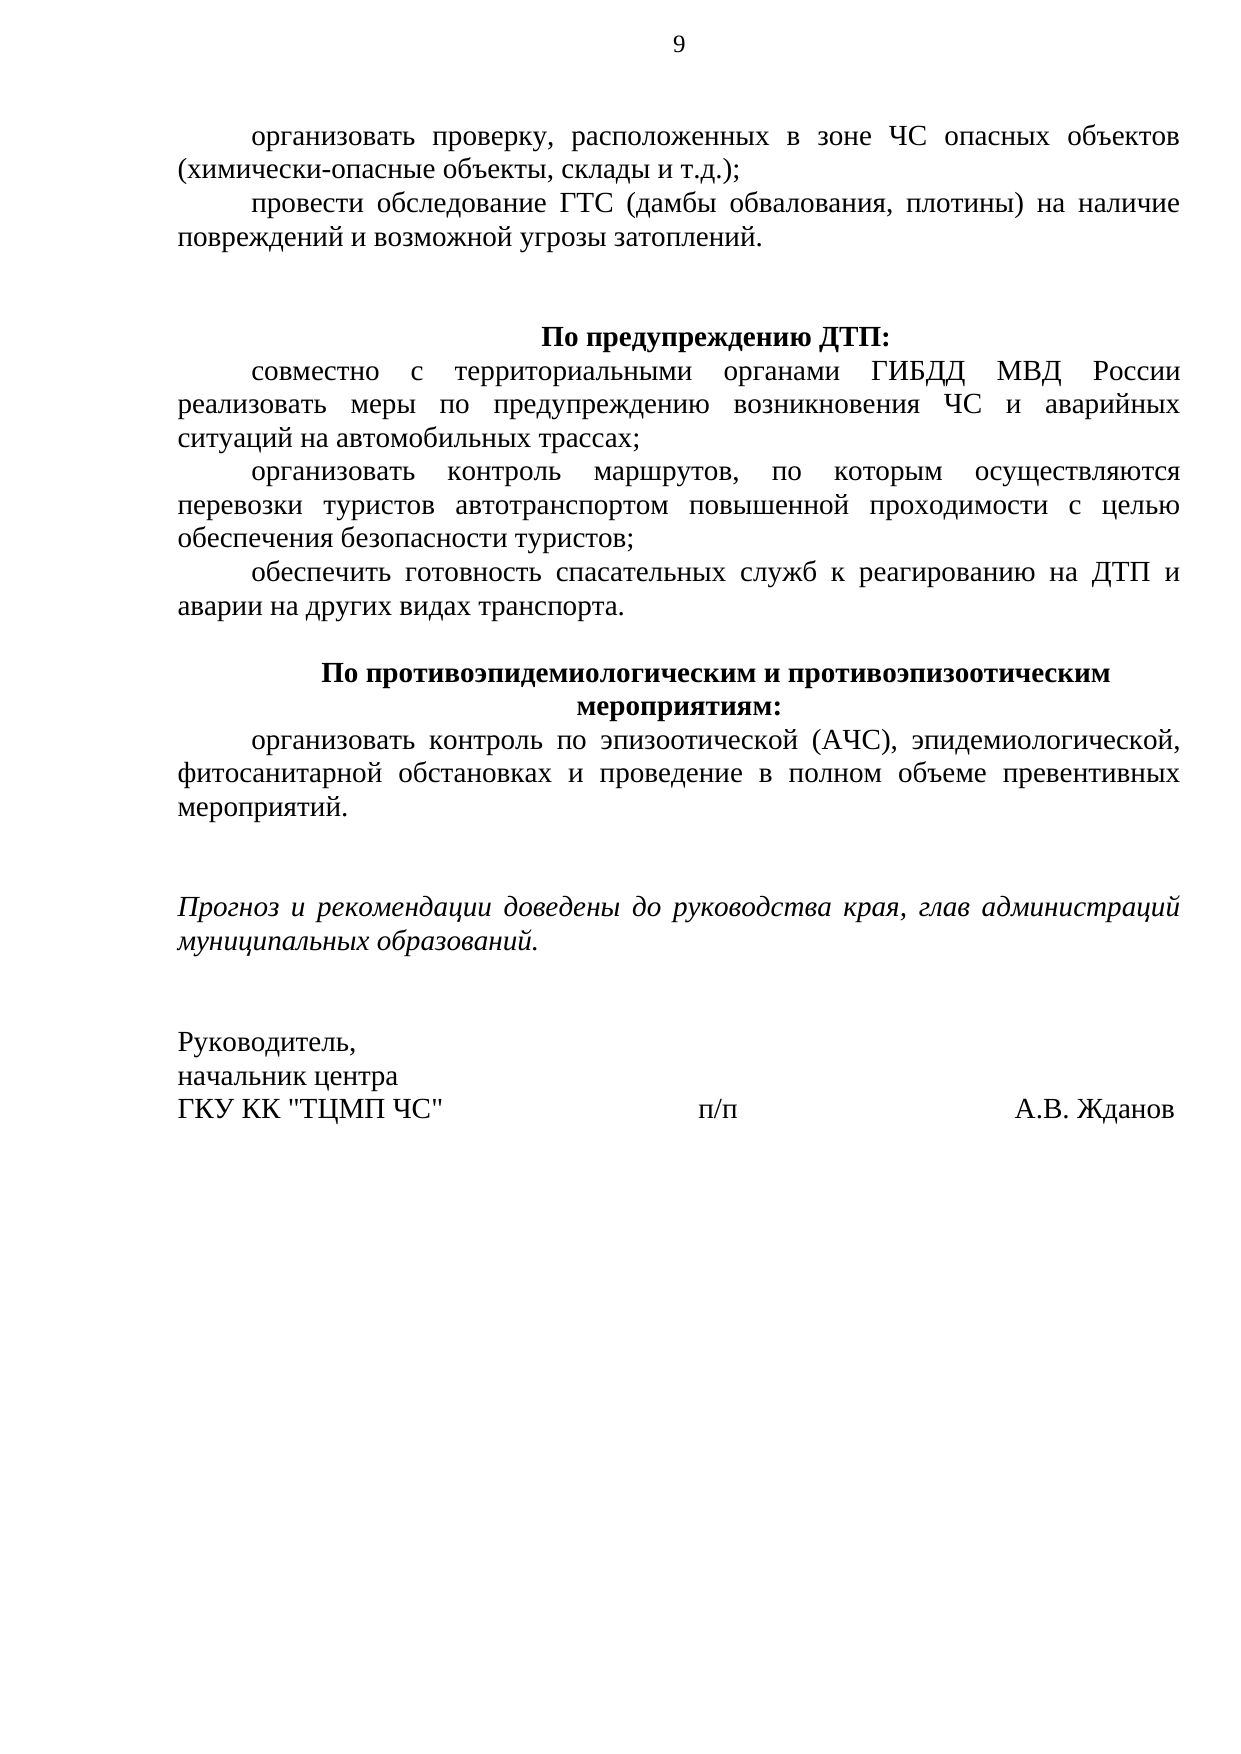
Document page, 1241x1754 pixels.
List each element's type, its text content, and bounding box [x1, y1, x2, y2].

text начальник центра [177, 1058, 1181, 1092]
text По противоэпидемиологическим и противоэпизоотическим мероприятиям: [177, 655, 1181, 722]
text обеспечить готовность спасательных служб к реагированию на ДТП и аварии на других видах транспорта. [177, 554, 1181, 621]
text Руководитель, [177, 1024, 1181, 1058]
text По предупреждению ДТП: [177, 319, 1181, 353]
text совместно с территориальными органами ГИБДД МВД России реализовать меры по предупреждению возникновения ЧС и аварийных ситуаций на автомобильных трассах; [177, 353, 1181, 453]
text провести обследование ГТС (дамбы обвалования, плотины) на наличие повреждений и возможной угрозы затоплений. [177, 185, 1181, 252]
text Прогноз и рекомендации доведены до руководства края, глав администраций муниципальных образований. [177, 889, 1181, 957]
text организовать контроль маршрутов, по которым осуществляются перевозки туристов автотранспортом повышенной проходимости с целью обеспечения безопасности туристов; [177, 453, 1181, 554]
text организовать проверку, расположенных в зоне ЧС опасных объектов (химически-опасные объекты, склады и т.д.); [177, 118, 1181, 185]
text ГКУ КК "ТЦМП ЧС" п/п А.В. Жданов [177, 1092, 1181, 1125]
text организовать контроль по эпизоотической (АЧС), эпидемиологической, фитосанитарной обстановках и проведение в полном объеме превентивных мероприятий. [177, 722, 1181, 822]
